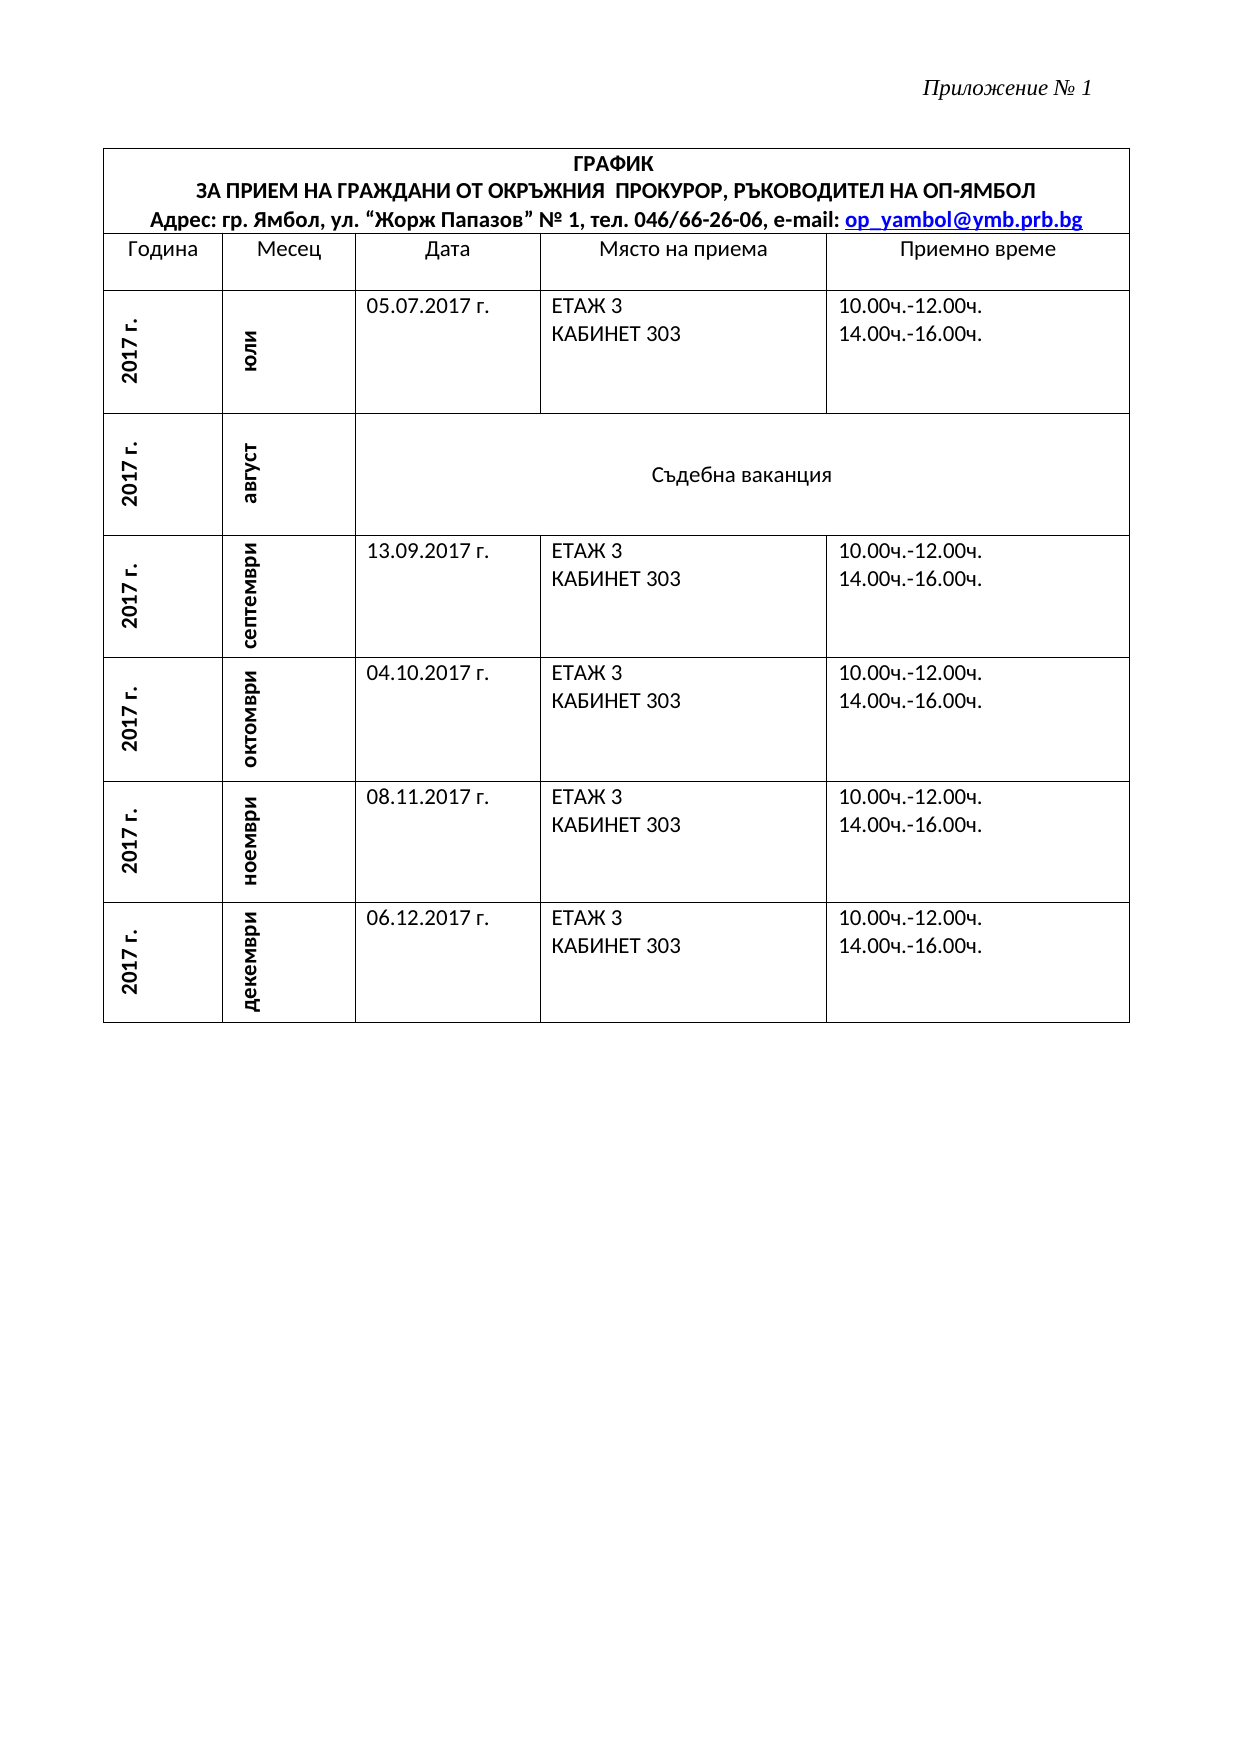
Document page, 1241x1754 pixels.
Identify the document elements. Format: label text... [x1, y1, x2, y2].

table_cell 08.11.2017 г. [356, 782, 540, 902]
table_cell 05.07.2017 г. [356, 291, 540, 413]
table_cell Приемно време [827, 234, 1129, 290]
table_cell юли [223, 291, 355, 413]
table_cell октомври [223, 658, 355, 781]
table_cell ЕТАЖ 3 КАБИНЕТ 303 [541, 291, 826, 413]
table_cell 04.10.2017 г. [356, 658, 540, 781]
table_cell 06.12.2017 г. [356, 903, 540, 1022]
table_cell Дата [356, 234, 540, 290]
table_cell ЕТАЖ 3 КАБИНЕТ 303 [541, 536, 826, 657]
table_cell Съдебна ваканция [356, 414, 1129, 535]
table_cell 10.00ч.-12.00ч. 14.00ч.-16.00ч. [827, 782, 1129, 902]
table_cell 2017 г. [104, 414, 222, 535]
table_cell 2017 г. [104, 782, 222, 902]
table_cell 2017 г. [104, 291, 222, 413]
table_cell 10.00ч.-12.00ч. 14.00ч.-16.00ч. [827, 291, 1129, 413]
table_cell 2017 г. [104, 658, 222, 781]
table_cell септември [223, 536, 355, 657]
table_cell Месец [223, 234, 355, 290]
table_cell август [223, 414, 355, 535]
table_cell ЕТАЖ 3 КАБИНЕТ 303 [541, 782, 826, 902]
table_cell Място на приема [541, 234, 826, 290]
table_cell 2017 г. [104, 903, 222, 1022]
table_cell 13.09.2017 г. [356, 536, 540, 657]
table_header ГРАФИК ЗА ПРИЕМ НА ГРАЖДАНИ ОТ ОКРЪЖНИЯ ПРОКУРОР, РЪКОВОДИТЕЛ НА ОП-ЯМБОЛ Адрес: гр. Ямбол, ул. “Жорж Папазов” № 1, тел. 046/66-26-06, е-mail: op_yambol@ymb.prb.bg [104, 149, 1129, 233]
table_cell ЕТАЖ 3 КАБИНЕТ 303 [541, 658, 826, 781]
table_cell ноември [223, 782, 355, 902]
table_cell 10.00ч.-12.00ч. 14.00ч.-16.00ч. [827, 536, 1129, 657]
table_cell 2017 г. [104, 536, 222, 657]
table_cell декември [223, 903, 355, 1022]
table_cell 10.00ч.-12.00ч. 14.00ч.-16.00ч. [827, 903, 1129, 1022]
table_cell 10.00ч.-12.00ч. 14.00ч.-16.00ч. [827, 658, 1129, 781]
table_cell ЕТАЖ 3 КАБИНЕТ 303 [541, 903, 826, 1022]
table_cell Година [104, 234, 222, 290]
